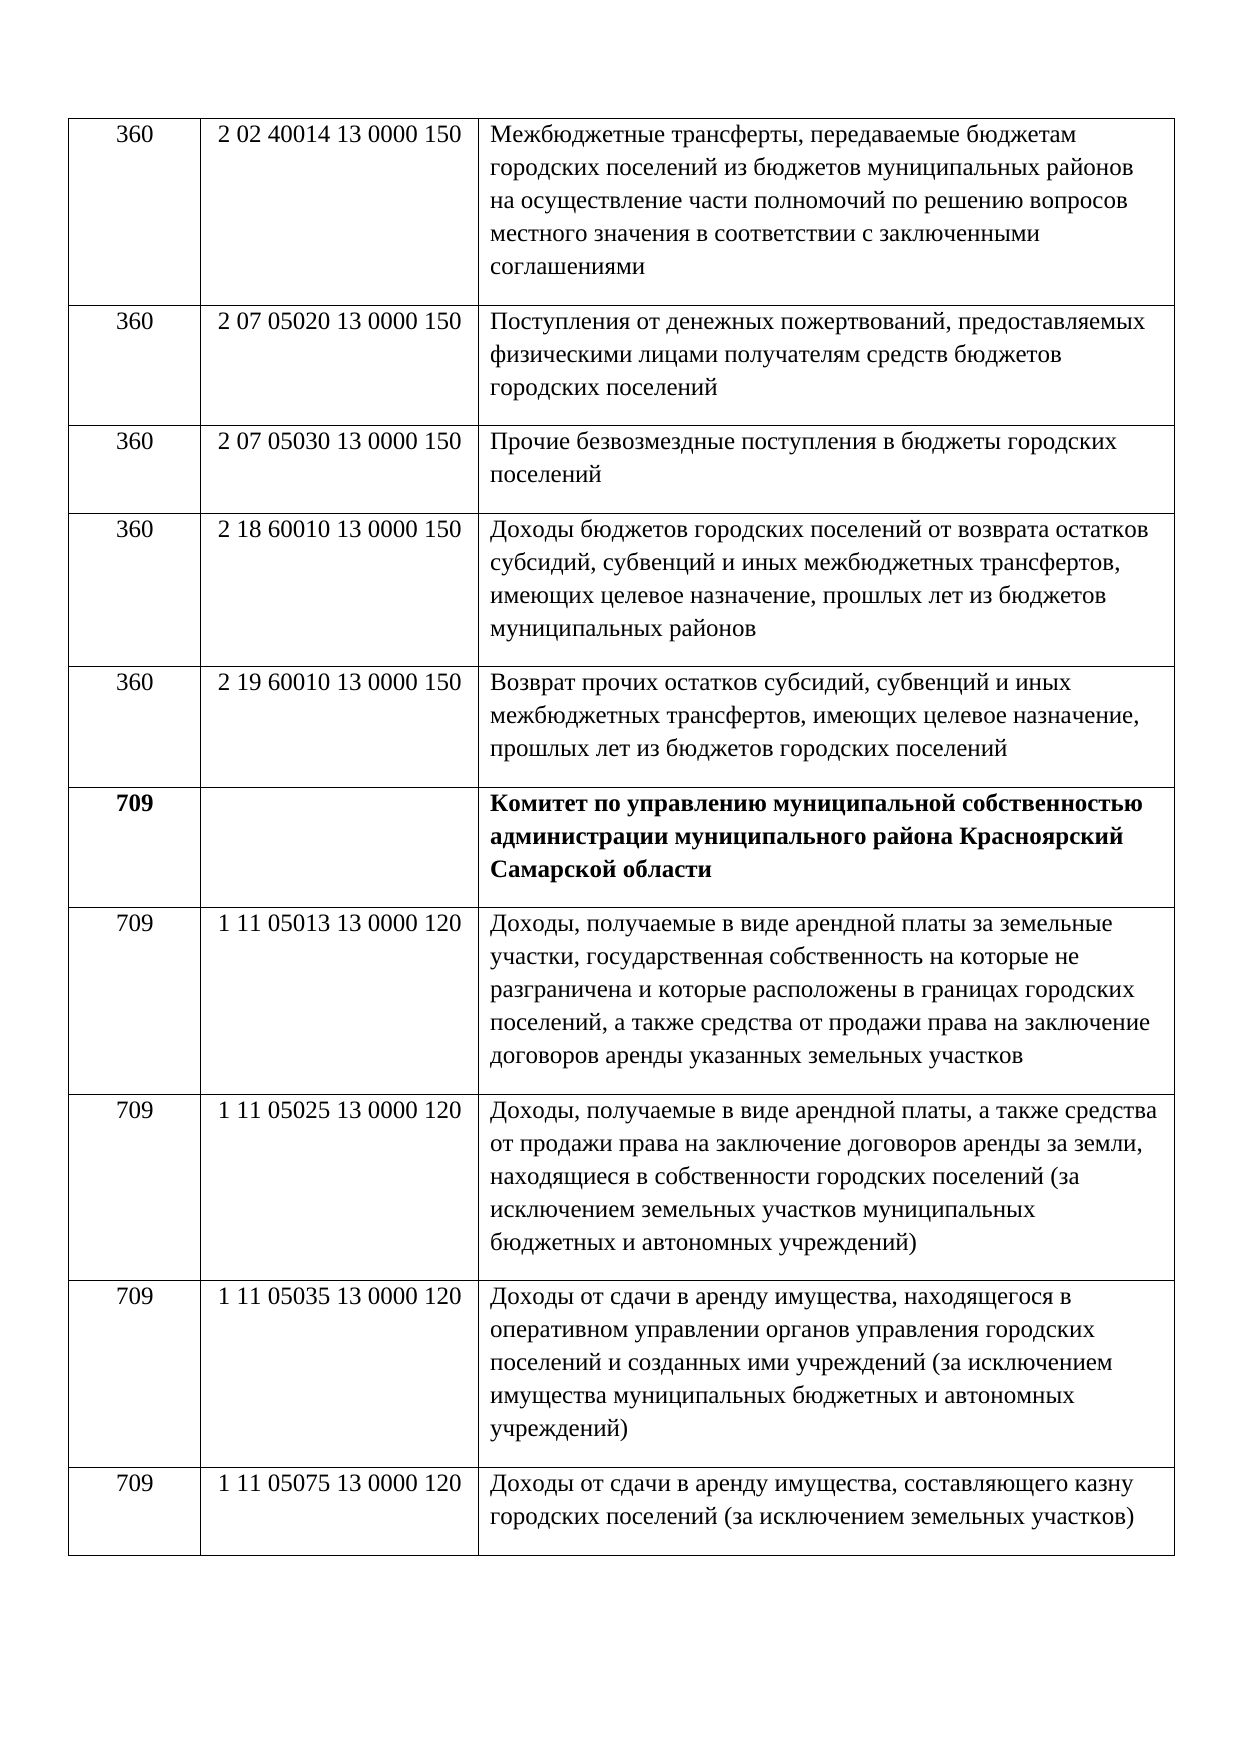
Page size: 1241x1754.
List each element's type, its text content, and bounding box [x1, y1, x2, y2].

table_cell 709 [69, 908, 200, 1094]
table_cell Доходы бюджетов городских поселений от возврата остатков субсидий, субвенций и иных межбюджетных трансфертов, имеющих целевое назначение, прошлых лет из бюджетов муниципальных районов [479, 514, 1174, 666]
table_cell 709 [69, 788, 200, 907]
table_cell 2 18 60010 13 0000 150 [201, 514, 478, 666]
table_cell 360 [69, 426, 200, 513]
table_cell Доходы, получаемые в виде арендной платы, а также средства от продажи права на заключение договоров аренды за земли, находящиеся в собственности городских поселений (за исключением земельных участков муниципальных бюджетных и автономных учреждений) [479, 1095, 1174, 1280]
table_cell 360 [69, 667, 200, 787]
table_cell Доходы, получаемые в виде арендной платы за земельные участки, государственная собственность на которые не разграничена и которые расположены в границах городских поселений, а также средства от продажи права на заключение договоров аренды указанных земельных участков [479, 908, 1174, 1094]
table_cell Доходы от сдачи в аренду имущества, находящегося в оперативном управлении органов управления городских поселений и созданных ими учреждений (за исключением имущества муниципальных бюджетных и автономных учреждений) [479, 1281, 1174, 1467]
table_cell 360 [69, 514, 200, 666]
table_cell Межбюджетные трансферты, передаваемые бюджетам городских поселений из бюджетов муниципальных районов на осуществление части полномочий по решению вопросов местного значения в соответствии с заключенными соглашениями [479, 119, 1174, 305]
table_cell 709 [69, 1095, 200, 1280]
table_cell 1 11 05075 13 0000 120 [201, 1468, 478, 1554]
table_cell 360 [69, 306, 200, 425]
table_cell 1 11 05025 13 0000 120 [201, 1095, 478, 1280]
table_cell Поступления от денежных пожертвований, предоставляемых физическими лицами получателям средств бюджетов городских поселений [479, 306, 1174, 425]
table_cell Комитет по управлению муниципальной собственностью администрации муниципального района Красноярский Самарской области [479, 788, 1174, 907]
table_cell 2 19 60010 13 0000 150 [201, 667, 478, 787]
table_cell 2 02 40014 13 0000 150 [201, 119, 478, 305]
table_cell 709 [69, 1281, 200, 1467]
table_cell 1 11 05035 13 0000 120 [201, 1281, 478, 1467]
table_cell 2 07 05030 13 0000 150 [201, 426, 478, 513]
table_cell 709 [69, 1468, 200, 1554]
table_cell Доходы от сдачи в аренду имущества, составляющего казну городских поселений (за исключением земельных участков) [479, 1468, 1174, 1554]
table_cell 360 [69, 119, 200, 305]
table_cell Возврат прочих остатков субсидий, субвенций и иных межбюджетных трансфертов, имеющих целевое назначение, прошлых лет из бюджетов городских поселений [479, 667, 1174, 787]
table_cell [201, 788, 478, 907]
table_cell Прочие безвозмездные поступления в бюджеты городских поселений [479, 426, 1174, 513]
table_cell 1 11 05013 13 0000 120 [201, 908, 478, 1094]
table_cell 2 07 05020 13 0000 150 [201, 306, 478, 425]
